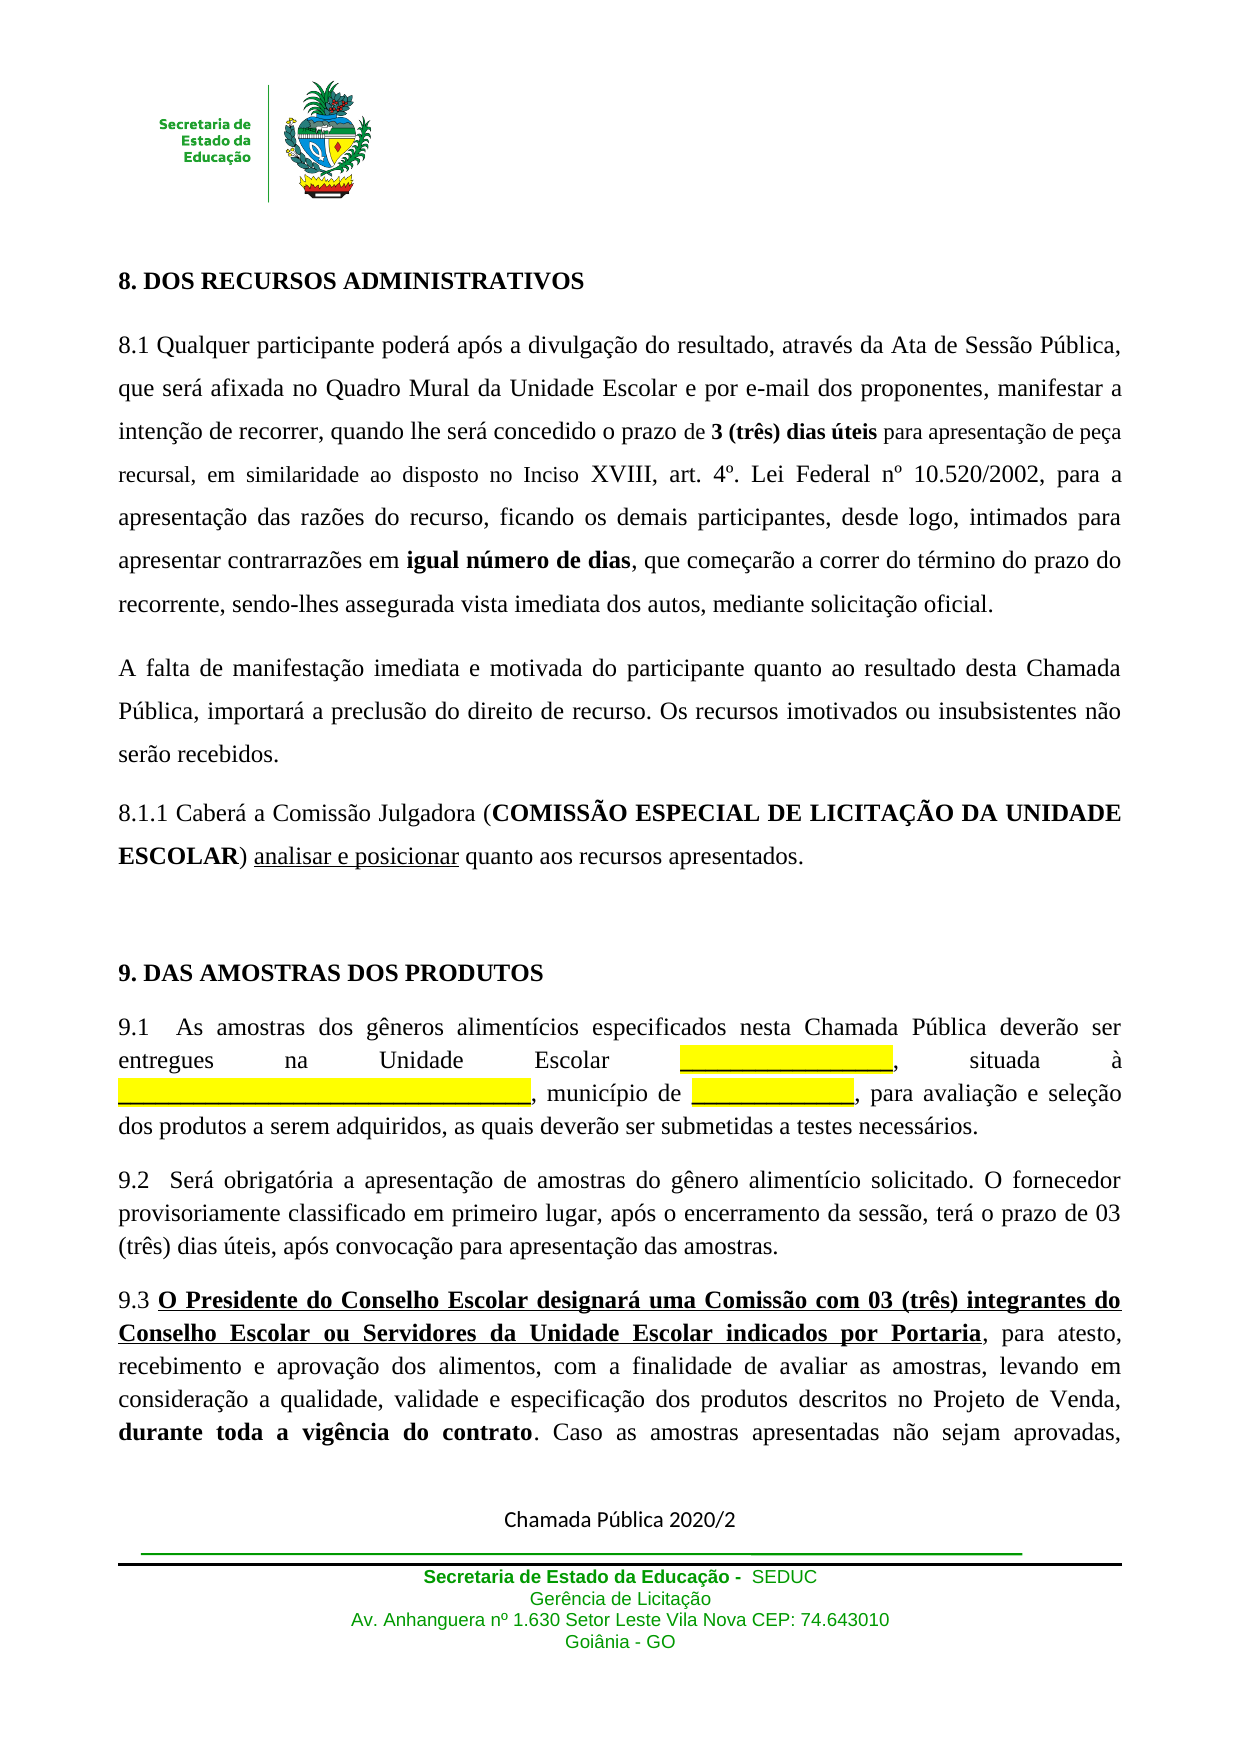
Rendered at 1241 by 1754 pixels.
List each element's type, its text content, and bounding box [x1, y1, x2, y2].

text 8. DOS RECURSOS ADMINISTRATIVOS [118, 266, 1122, 295]
text 9.2 Será obrigatória a apresentação de amostras do gênero alimentício solicitado. O fornecedor provisoriamente classificado em primeiro lugar, após o encerramento da sessão, terá o prazo de 03 (três) dias úteis, após convocação para apresentação das amostras. [118, 1165, 1122, 1260]
text 9. DAS AMOSTRAS DOS PRODUTOS [118, 958, 1028, 987]
text 8.1.1 Caberá a Comissão Julgadora (COMISSÃO ESPECIAL DE LICITAÇÃO DA UNIDADE ESCOLAR) analisar e posicionar quanto aos recursos apresentados. [118, 798, 1122, 869]
text A falta de manifestação imediata e motivada do participante quanto ao resultado desta Chamada Pública, importará a preclusão do direito de recurso. Os recursos imotivados ou insubsistentes não serão recebidos. [118, 653, 1122, 768]
text 8.1 Qualquer participante poderá após a divulgação do resultado, através da Ata de Sessão Pública, que será afixada no Quadro Mural da Unidade Escolar e por e-mail dos proponentes, manifestar a intenção de recorrer, quando lhe será concedido o prazo de 3 (três) dias úteis para apresentação de peça recursal, em similaridade ao disposto no Inciso XVIII, art. 4º. Lei Federal nº 10.520/2002, para a apresentação das razões do recurso, ficando os demais participantes, desde logo, intimados para apresentar contrarrazões em igual número de dias, que começarão a correr do término do prazo do recorrente, sendo-lhes assegurada vista imediata dos autos, mediante solicitação oficial. [118, 330, 1122, 617]
picture [118, 73, 412, 210]
text 9.1 As amostras dos gêneros alimentícios especificados nesta Chamada Pública deverão ser entregues na Unidade Escolar _________________, situada à _________________________________, município de _____________, para avaliação e seleção dos produtos a serem adquiridos, as quais deverão ser submetidas a testes necessários. [118, 1012, 1122, 1140]
